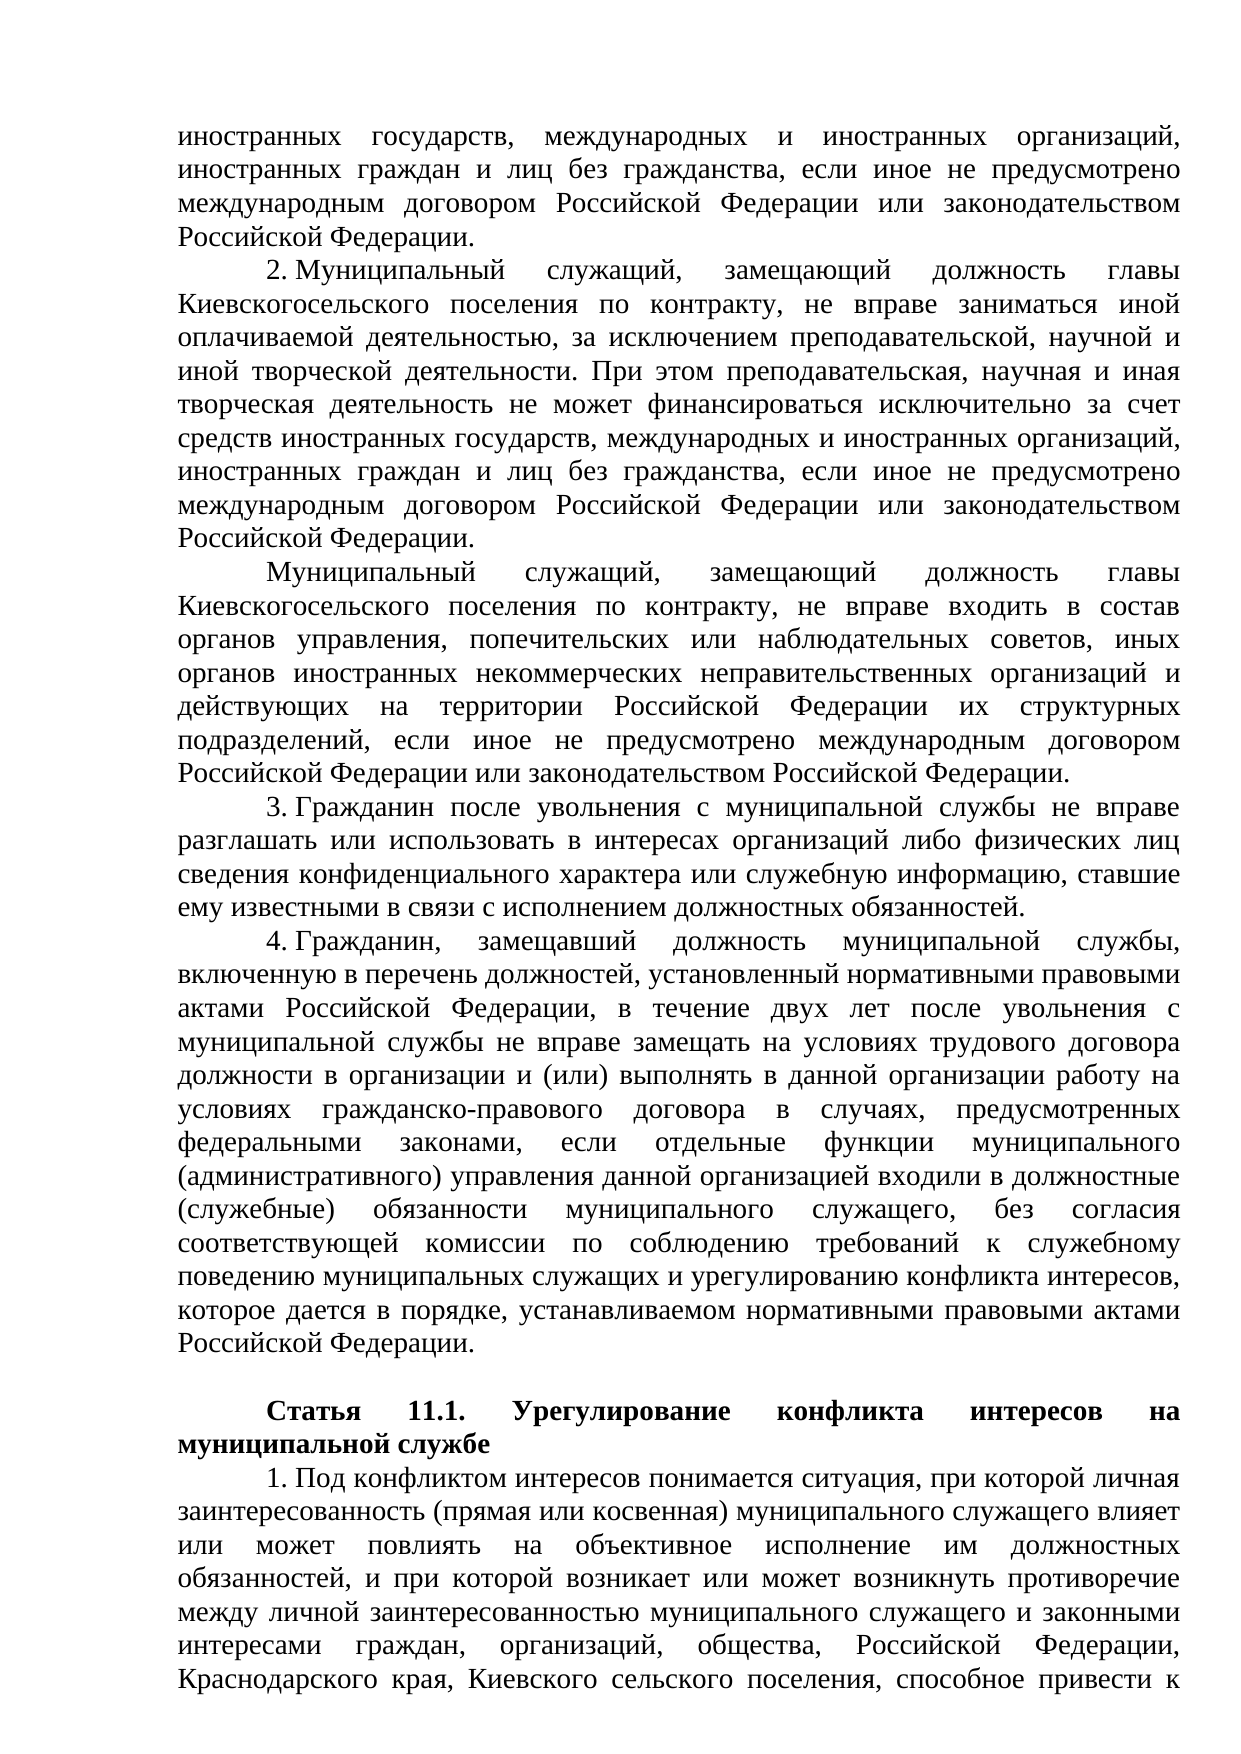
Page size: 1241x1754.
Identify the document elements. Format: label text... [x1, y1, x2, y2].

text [177, 118, 1181, 252]
text 3. Гражданин после увольнения с муниципальной службы не вправе разглашать или использовать в интересах организаций либо физических лиц сведения конфиденциального характера или служебную информацию, ставшие ему известными в связи с исполнением должностных обязанностей. [177, 789, 1181, 923]
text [177, 1460, 1181, 1694]
text Статья 11.1. Урегулирование конфликта интересов на муниципальной службе [177, 1393, 1181, 1460]
text Муниципальный служащий, замещающий должность главы Киевскогосельского поселения по контракту, не вправе входить в состав органов управления, попечительских или наблюдательных советов, иных органов иностранных некоммерческих неправительственных организаций и действующих на территории Российской Федерации их структурных подразделений, если иное не предусмотрено международным договором Российской Федерации или законодательством Российской Федерации. [177, 554, 1181, 789]
text 2. Муниципальный служащий, замещающий должность главы Киевскогосельского поселения по контракту, не вправе заниматься иной оплачиваемой деятельностью, за исключением преподавательской, научной и иной творческой деятельности. При этом преподавательская, научная и иная творческая деятельность не может финансироваться исключительно за счет средств иностранных государств, международных и иностранных организаций, иностранных граждан и лиц без гражданства, если иное не предусмотрено международным договором Российской Федерации или законодательством Российской Федерации. [177, 252, 1181, 554]
text 4. Гражданин, замещавший должность муниципальной службы, включенную в перечень должностей, установленный нормативными правовыми актами Российской Федерации, в течение двух лет после увольнения с муниципальной службы не вправе замещать на условиях трудового договора должности в организации и (или) выполнять в данной организации работу на условиях гражданско-правового договора в случаях, предусмотренных федеральными законами, если отдельные функции муниципального (административного) управления данной организацией входили в должностные (служебные) обязанности муниципального служащего, без согласия соответствующей комиссии по соблюдению требований к служебному поведению муниципальных служащих и урегулированию конфликта интересов, которое дается в порядке, устанавливаемом нормативными правовыми актами Российской Федерации. [177, 923, 1181, 1359]
